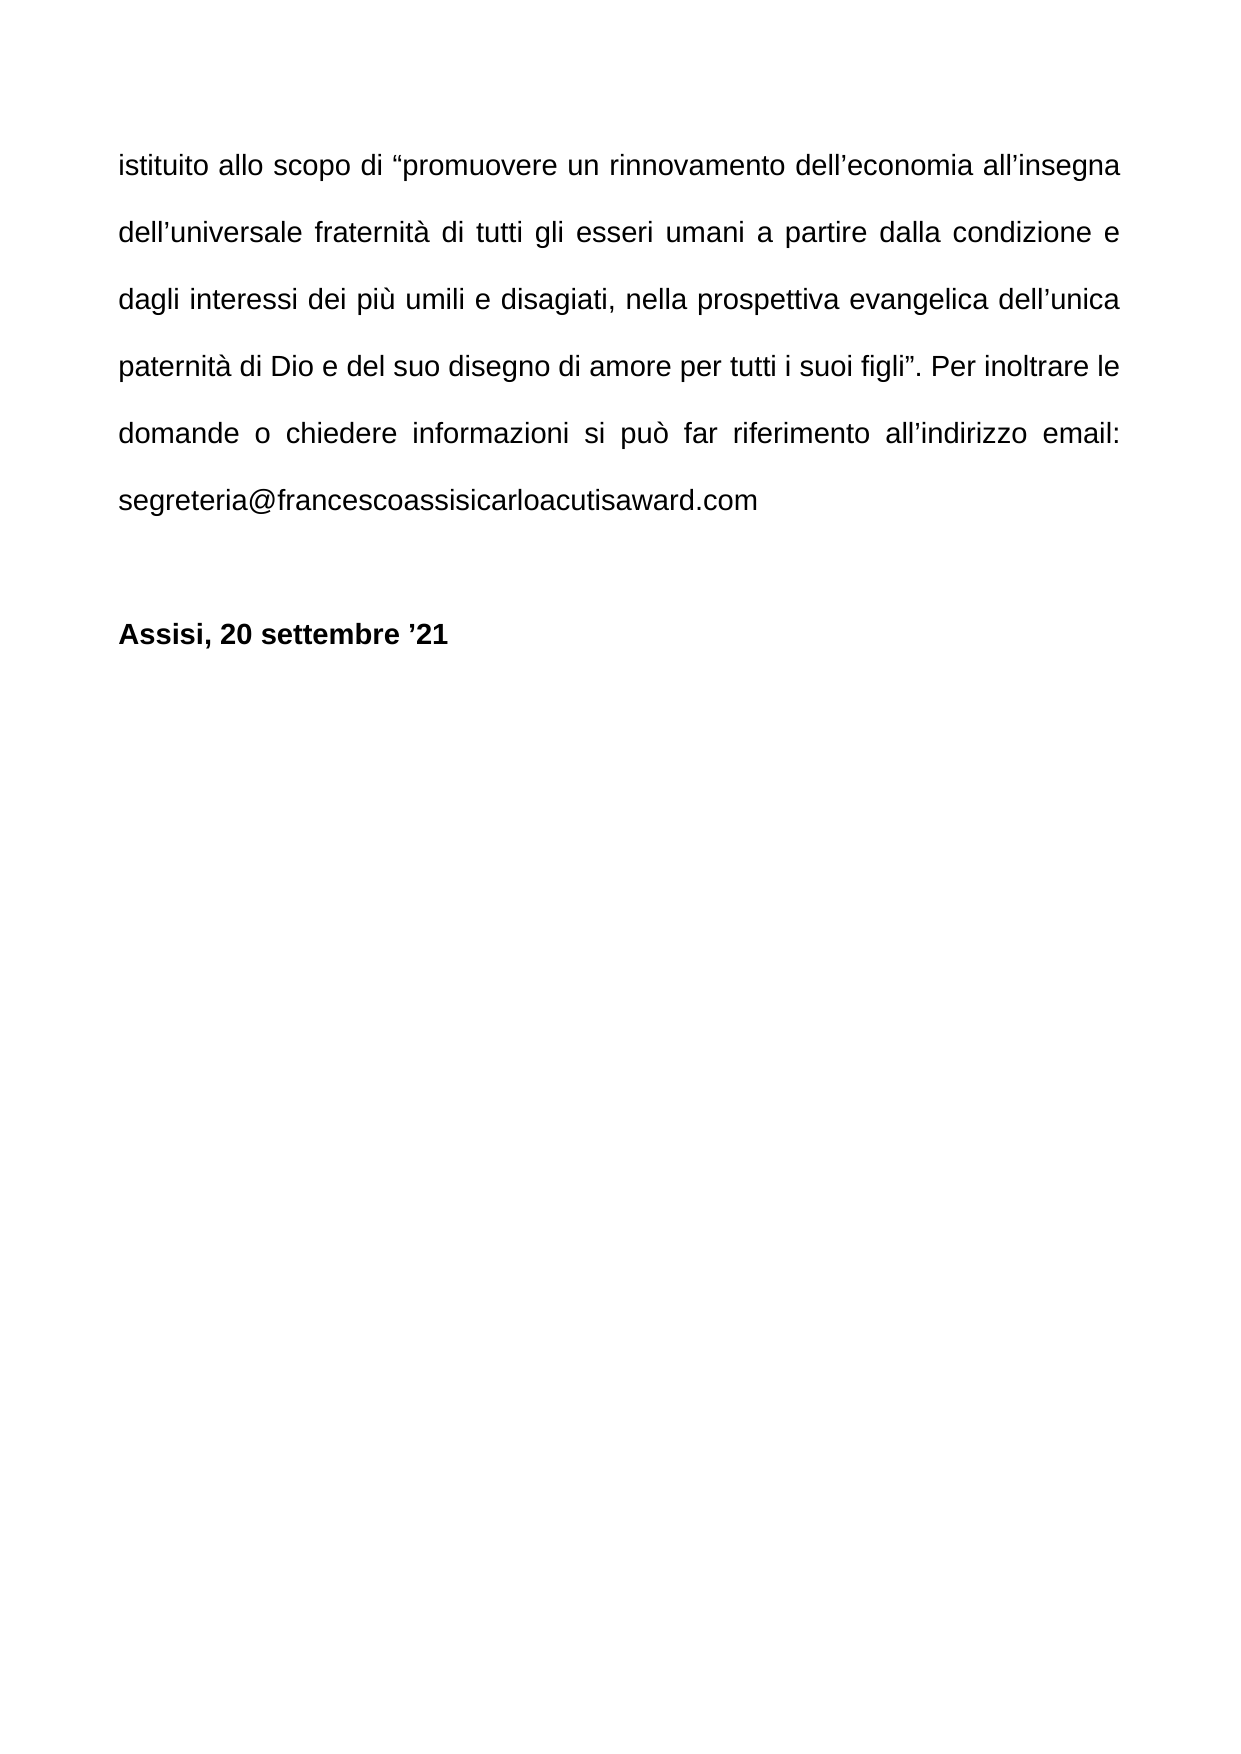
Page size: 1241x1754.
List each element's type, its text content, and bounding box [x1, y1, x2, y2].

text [118, 148, 1122, 517]
text Assisi, 20 settembre ’21 [118, 617, 1122, 651]
